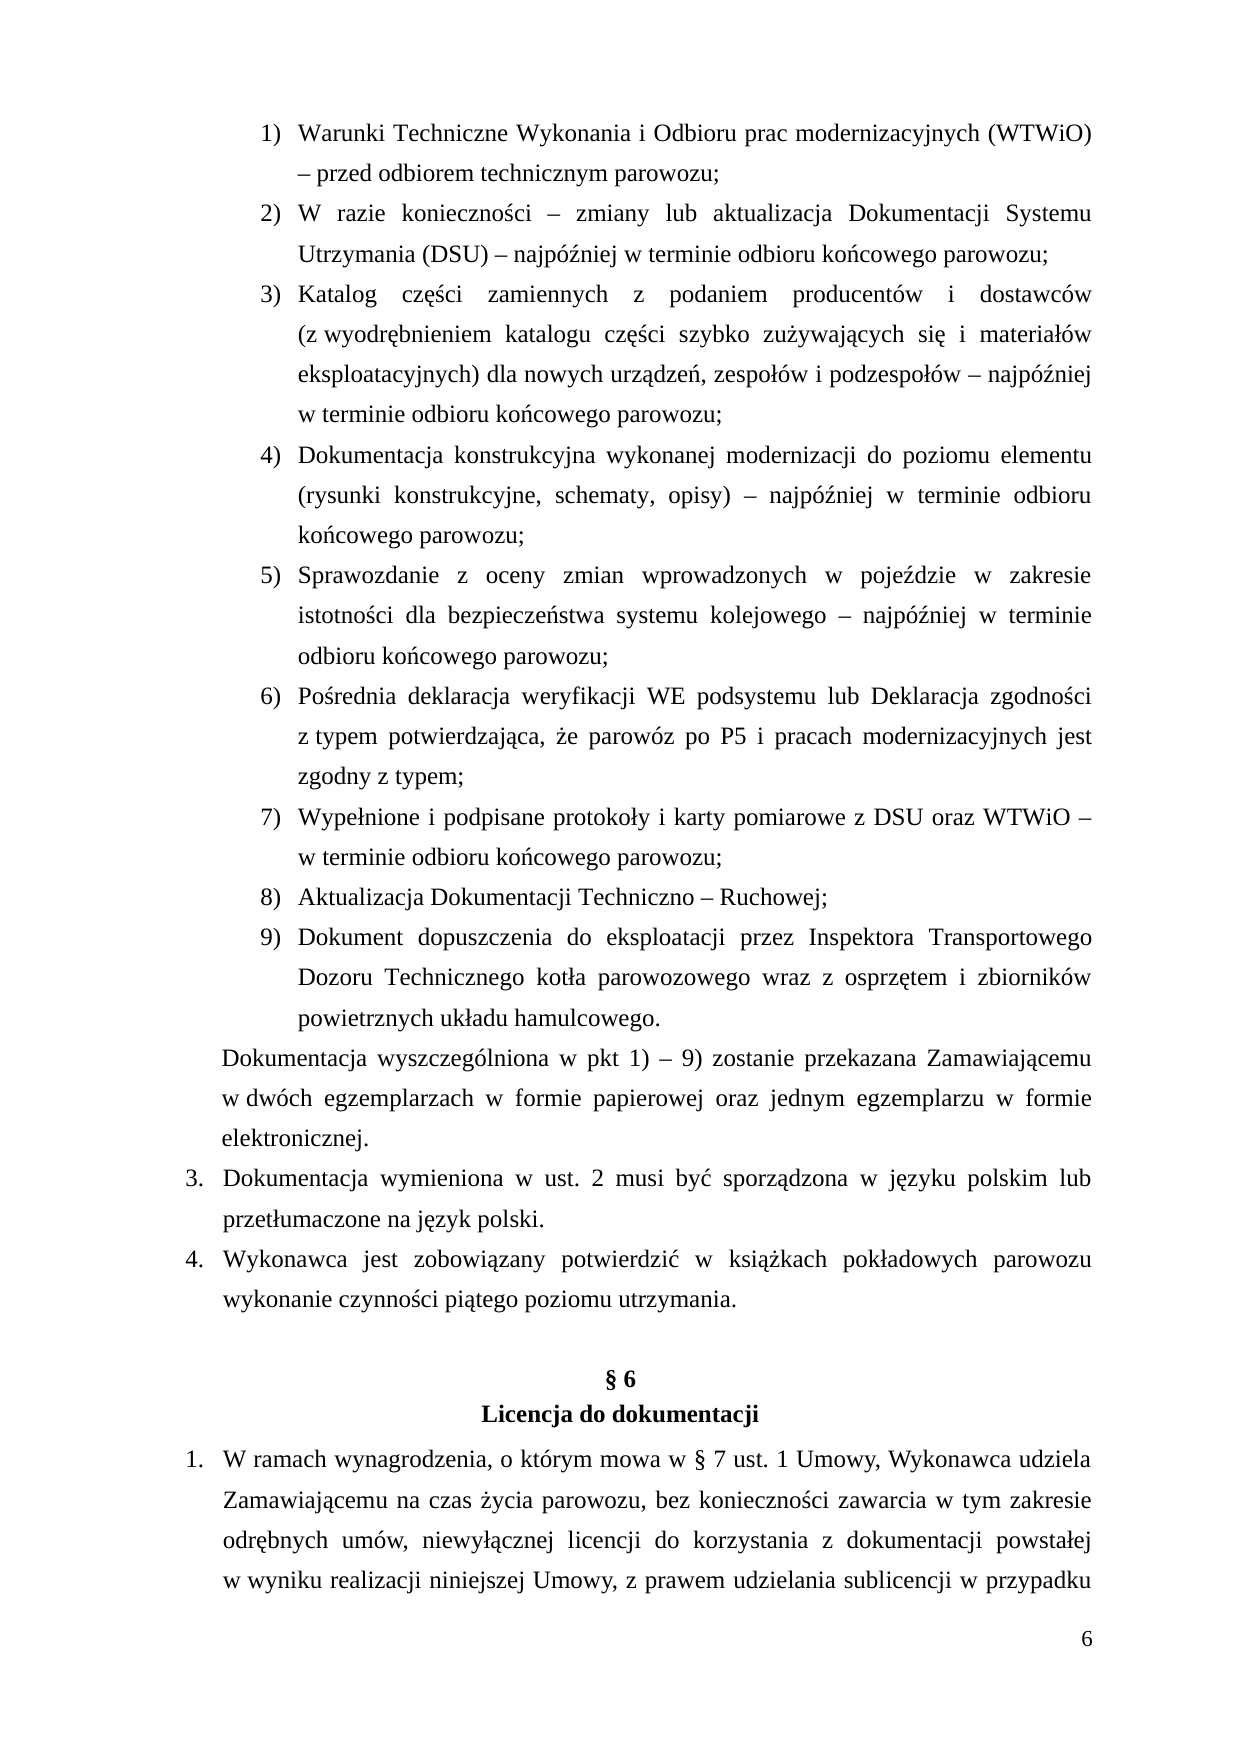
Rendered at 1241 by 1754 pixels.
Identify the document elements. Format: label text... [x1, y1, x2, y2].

text Licencja do dokumentacji [148, 1399, 1092, 1428]
list Wypełnione i podpisane protokoły i karty pomiarowe z DSU oraz WTWiO – w terminie odbioru końcowego parowozu; [260, 802, 1092, 871]
list Dokumentacja wymieniona w ust. 2 musi być sporządzona w języku polskim lub przetłumaczone na język polski. [185, 1163, 1092, 1232]
list Pośrednia deklaracja weryfikacji WE podsystemu lub Deklaracja zgodności z typem potwierdzająca, że parowóz po P5 i pracach modernizacyjnych jest zgodny z typem; [260, 681, 1092, 790]
list Dokument dopuszczenia do eksploatacji przez Inspektora Transportowego Dozoru Technicznego kotła parowozowego wraz z osprzętem i zbiorników powietrznych układu hamulcowego. [260, 922, 1092, 1031]
list W razie konieczności – zmiany lub aktualizacja Dokumentacji Systemu Utrzymania (DSU) – najpóźniej w terminie odbioru końcowego parowozu; [260, 198, 1092, 267]
list Wykonawca jest zobowiązany potwierdzić w książkach pokładowych parowozu wykonanie czynności piątego poziomu utrzymania. [185, 1244, 1092, 1313]
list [185, 1444, 1092, 1594]
list Warunki Techniczne Wykonania i Odbioru prac modernizacyjnych (WTWiO) – przed odbiorem technicznym parowozu; [260, 118, 1092, 187]
text Dokumentacja wyszczególniona w pkt 1) – 9) zostanie przekazana Zamawiającemu w dwóch egzemplarzach w formie papierowej oraz jednym egzemplarzu w formie elektronicznej. [221, 1043, 1092, 1152]
list Katalog części zamiennych z podaniem producentów i dostawców (z wyodrębnieniem katalogu części szybko zużywających się i materiałów eksploatacyjnych) dla nowych urządzeń, zespołów i podzespołów – najpóźniej w terminie odbioru końcowego parowozu; [260, 279, 1092, 428]
text § 6 [148, 1364, 1092, 1393]
list Aktualizacja Dokumentacji Techniczno – Ruchowej; [260, 882, 1092, 911]
list Dokumentacja konstrukcyjna wykonanej modernizacji do poziomu elementu (rysunki konstrukcyjne, schematy, opisy) – najpóźniej w terminie odbioru końcowego parowozu; [260, 440, 1092, 549]
list Sprawozdanie z oceny zmian wprowadzonych w pojeździe w zakresie istotności dla bezpieczeństwa systemu kolejowego – najpóźniej w terminie odbioru końcowego parowozu; [260, 560, 1092, 669]
